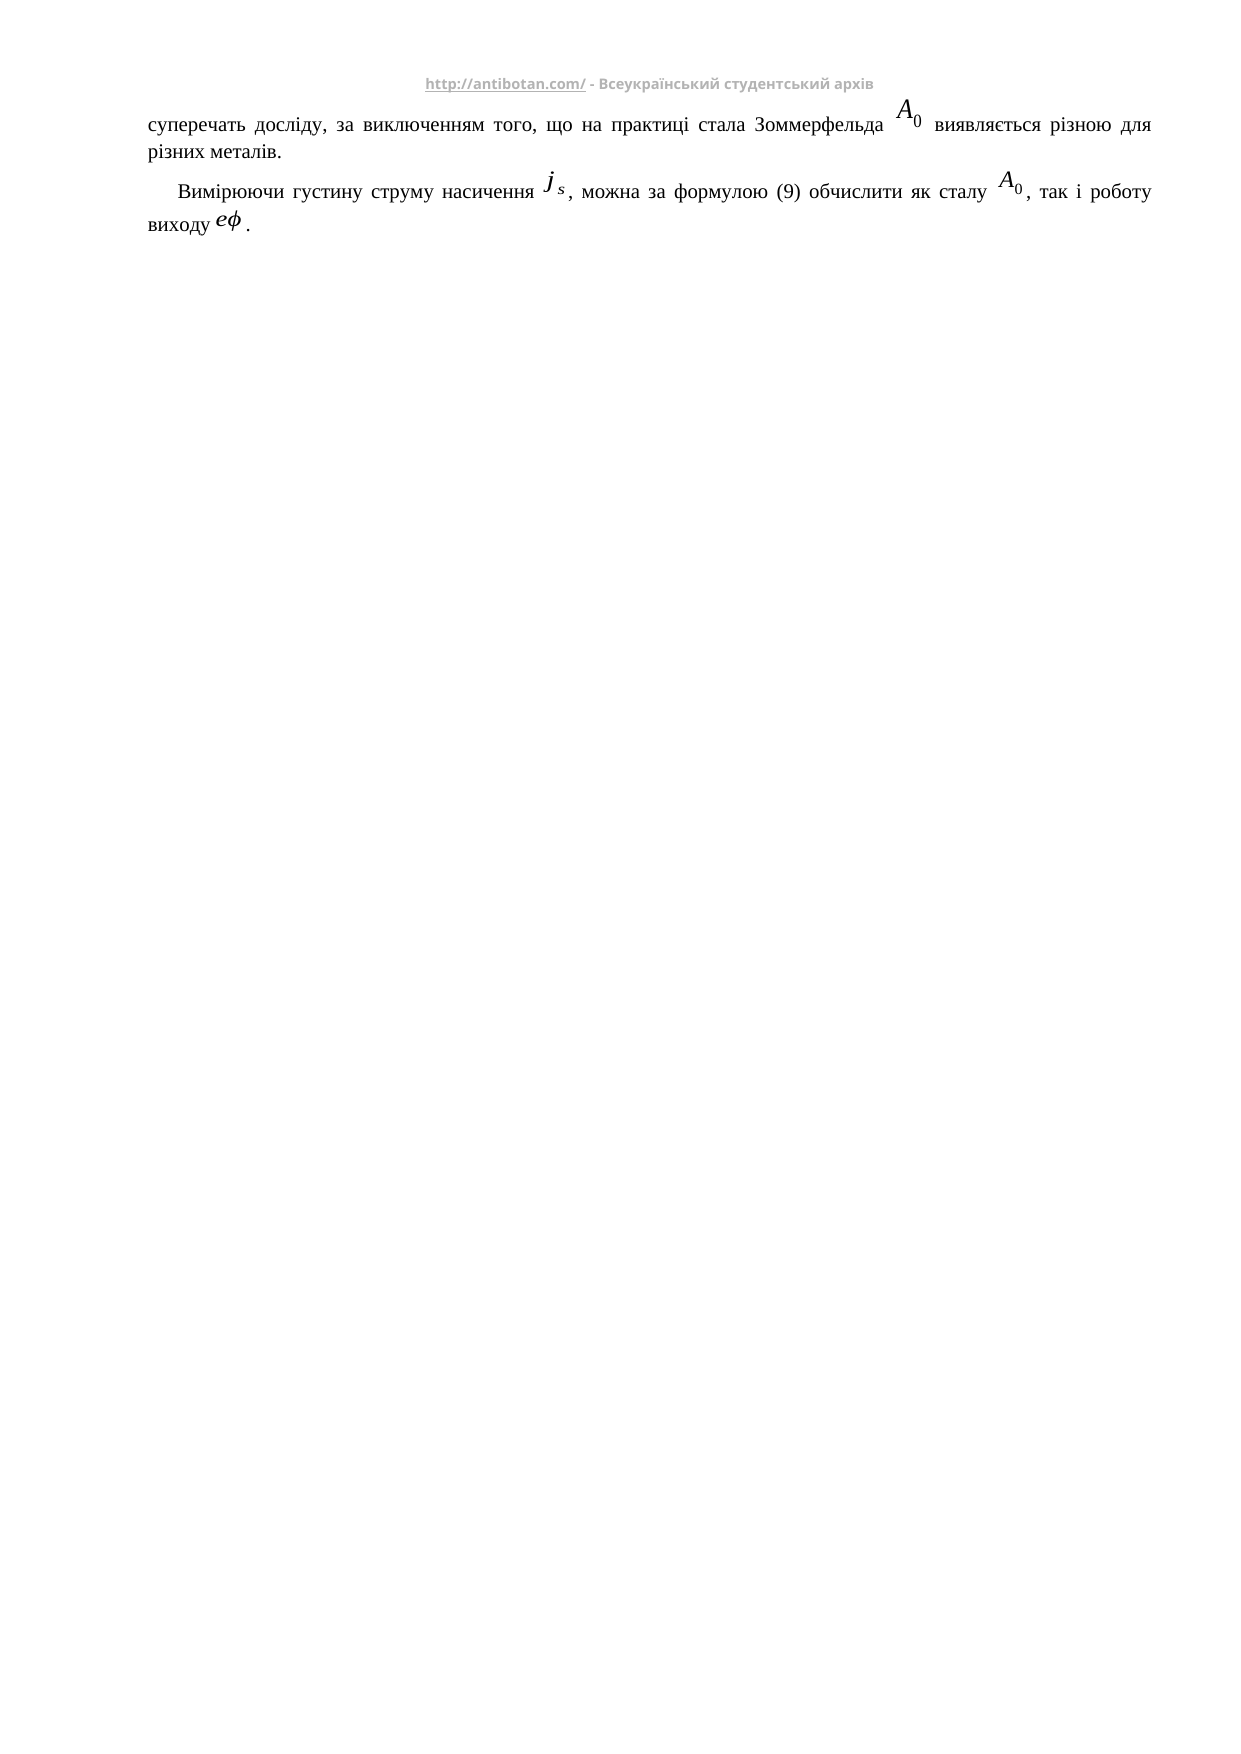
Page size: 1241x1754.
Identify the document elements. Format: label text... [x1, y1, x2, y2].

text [148, 94, 1152, 163]
text Вимірюючи густину струму насичення , можна за формулою (9) обчислити як сталу , так і роботу виходу . [148, 167, 1152, 236]
